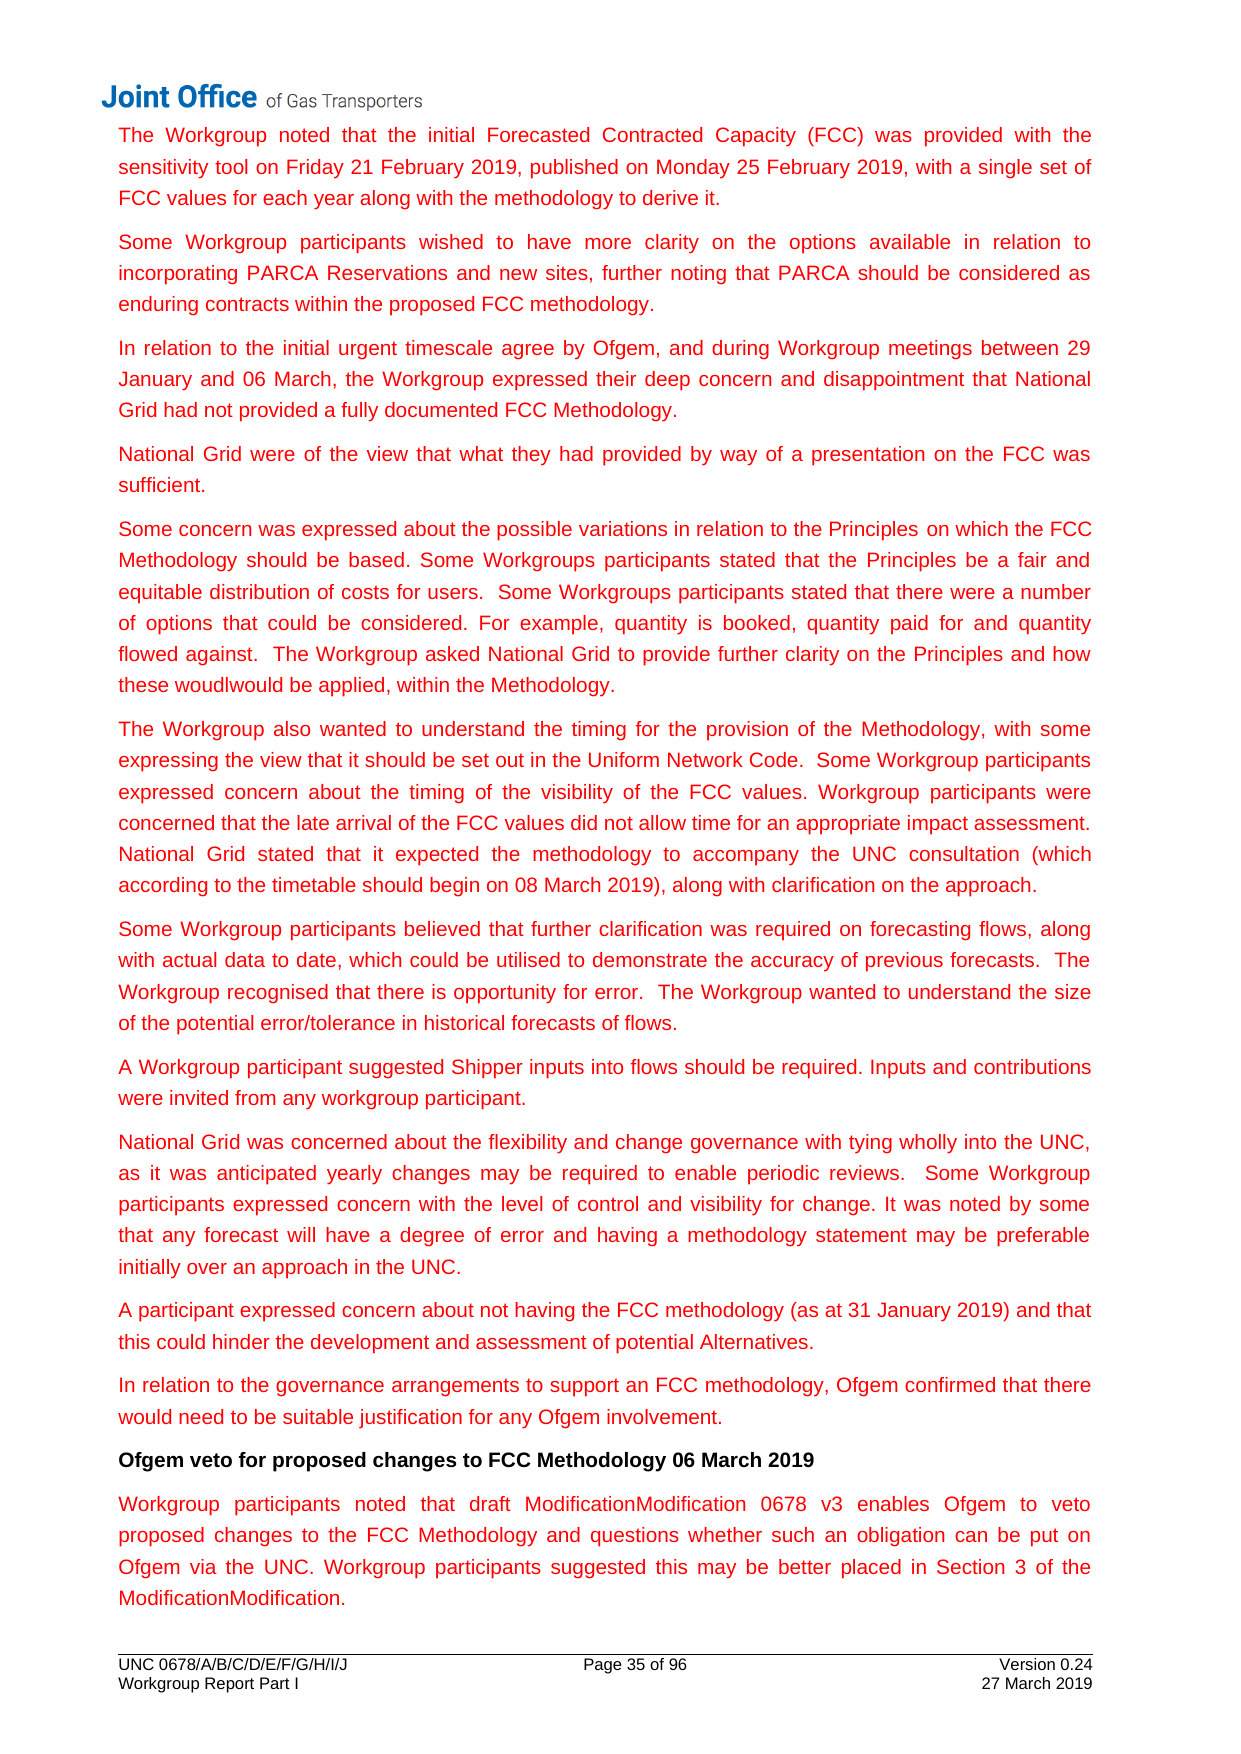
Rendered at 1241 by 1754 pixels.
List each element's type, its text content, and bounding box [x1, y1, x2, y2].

text A Workgroup participant suggested Shipper inputs into flows should be required. Inputs and contributions were invited from any workgroup participant. [118, 1047, 1093, 1110]
text A participant expressed concern about not having the FCC methodology (as at 31 January 2019) and that this could hinder the development and assessment of potential Alternatives. [118, 1291, 1093, 1353]
picture [95, 73, 430, 115]
text The Workgroup noted that the initial Forecasted Contracted Capacity (FCC) was provided with the sensitivity tool on Friday 21 February 2019, published on Monday 25 February 2019, with a single set of FCC values for each year along with the methodology to derive it. [118, 116, 1093, 210]
text National Grid was concerned about the flexibility and change governance with tying wholly into the UNC, as it was anticipated yearly changes may be required to enable periodic reviews. Some Workgroup participants expressed concern with the level of control and visibility for change. It was noted by some that any forecast will have a degree of error and having a methodology statement may be preferable initially over an approach in the UNC. [118, 1122, 1093, 1278]
text Ofgem veto for proposed changes to FCC Methodology 06 March 2019 [118, 1441, 1093, 1472]
text National Grid were of the view that what they had provided by way of a presentation on the FCC was sufficient. [118, 435, 1093, 497]
text Some Workgroup participants believed that further clarification was required on forecasting flows, along with actual data to date, which could be utilised to demonstrate the accuracy of previous forecasts. The Workgroup recognised that there is opportunity for error. The Workgroup wanted to understand the size of the potential error/tolerance in historical forecasts of flows. [118, 910, 1093, 1035]
text Some concern was expressed about the possible variations in relation to the Principles on which the FCC Methodology should be based. Some Workgroups participants stated that the Principles be a fair and equitable distribution of costs for users. Some Workgroups participants stated that there were a number of options that could be considered. For example, quantity is booked, quantity paid for and quantity flowed against. The Workgroup asked National Grid to provide further clarity on the Principles and how these be applied, within the Methodology. [118, 510, 1093, 697]
text Some Workgroup participants wished to have more clarity on the options available in relation to incorporating PARCA Reservations and new sites, further noting that PARCA should be considered as enduring contracts within the proposed FCC methodology. [118, 222, 1093, 316]
text In relation to the initial urgent timescale agree by Ofgem, and during Workgroup meetings between 29 January and 06 March, the Workgroup expressed their deep concern and disappointment that National Grid had not provided a fully documented FCC Methodology. [118, 328, 1093, 422]
text The Workgroup also wanted to understand the timing for the provision of the Methodology, with some expressing the view that it should be set out in the Uniform Network Code. Some Workgroup participants expressed concern about the timing of the visibility of the FCC values. Workgroup participants were concerned that the late arrival of the FCC values did not allow time for an appropriate impact assessment. National Grid stated that it expected the methodology to accompany the UNC consultation (which according to the timetable should begin on 08 March 2019), along with clarification on the approach. [118, 710, 1093, 897]
text In relation to the governance arrangements to support an FCC methodology, Ofgem confirmed that there would need to be suitable justification for any Ofgem involvement. [118, 1366, 1093, 1428]
text Workgroup participants noted that draft 0678 v3 enables Ofgem to veto proposed changes to the FCC Methodology and questions whether such an obligation can be put on Ofgem via the UNC. Workgroup participants suggested this may be better placed in Section 3 of the . [118, 1485, 1093, 1610]
